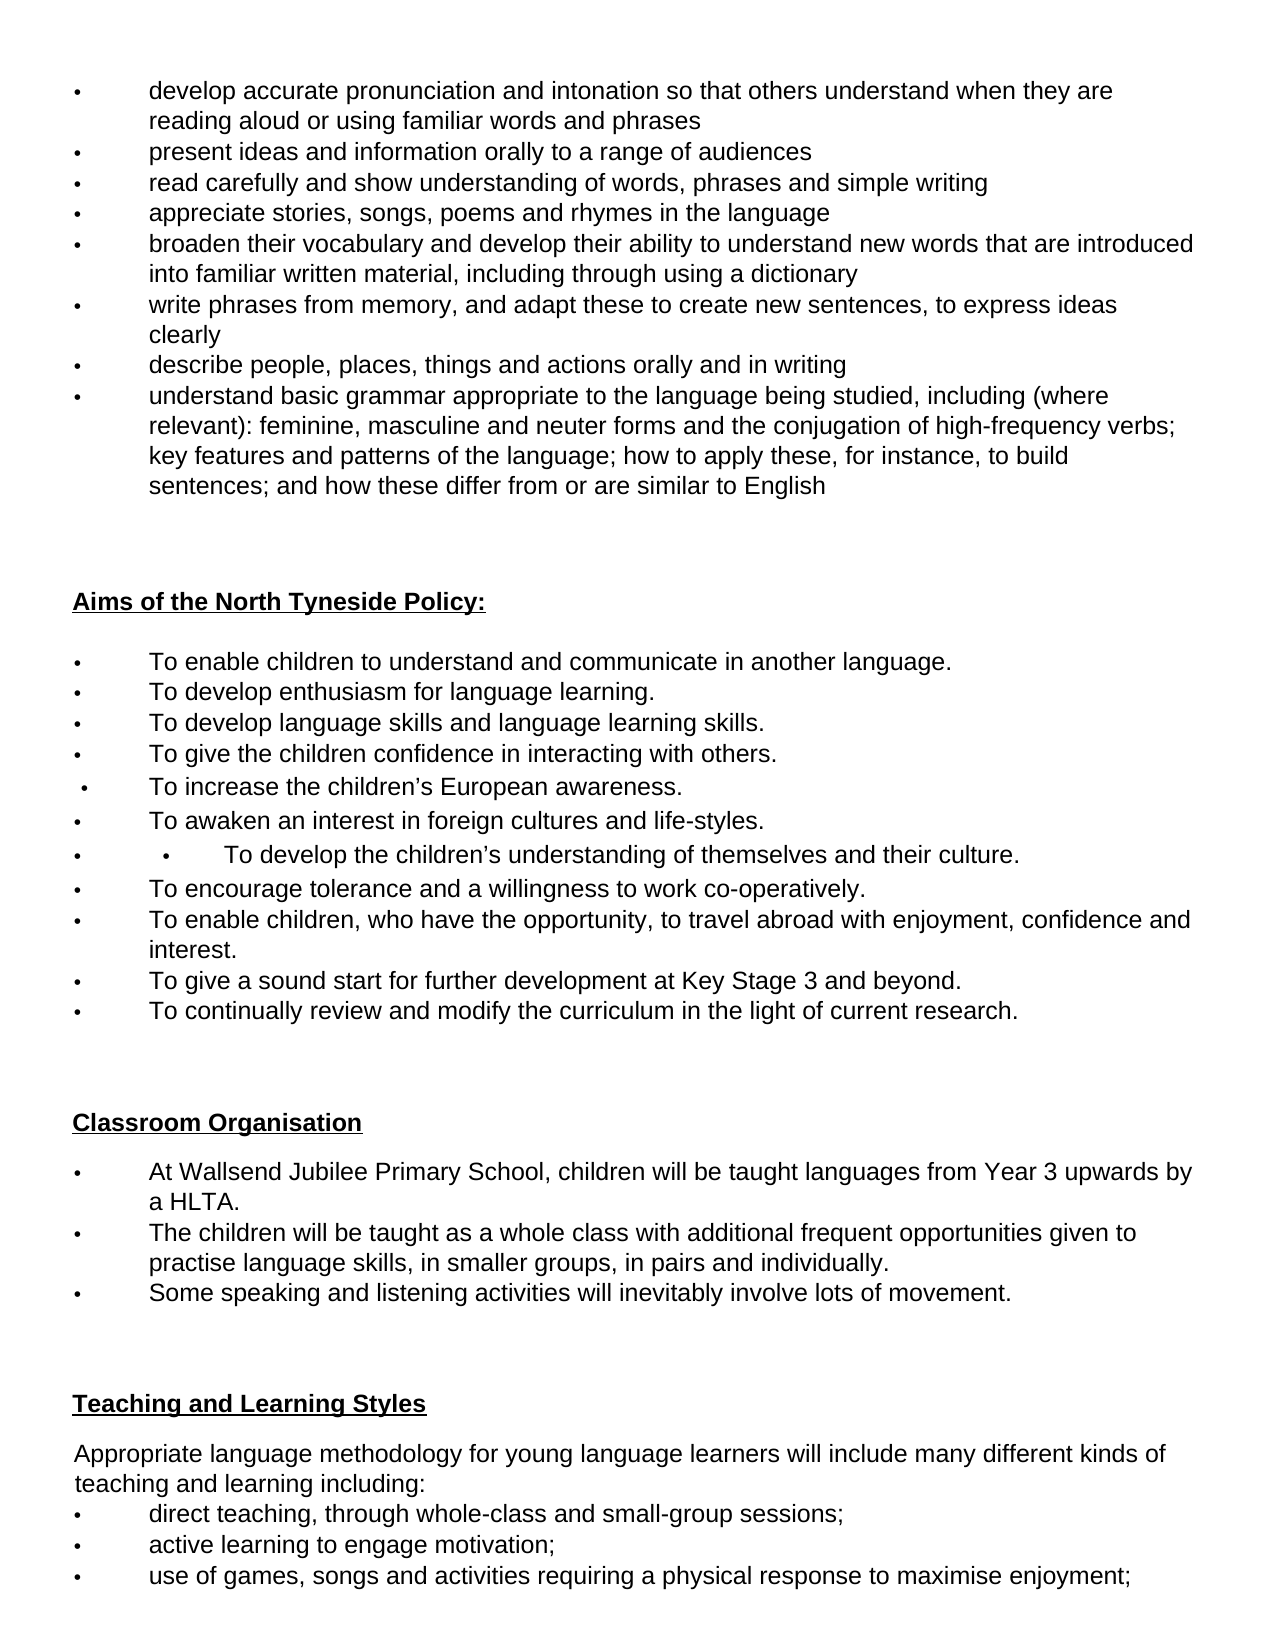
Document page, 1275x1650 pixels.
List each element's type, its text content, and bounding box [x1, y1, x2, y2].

list read carefully and show understanding of words, phrases and simple writing [73, 168, 1196, 196]
text • To increase the children’s European awareness. [73, 772, 1196, 801]
list To awaken an interest in foreign cultures and life-styles. [73, 806, 1196, 835]
list describe people, places, things and actions orally and in writing [73, 350, 1196, 379]
list appreciate stories, songs, poems and rhymes in the language [73, 198, 1196, 227]
text Teaching and Learning Styles [72, 1389, 1196, 1418]
text Classroom Organisation [72, 1108, 1196, 1136]
list To develop language skills and language learning skills. [73, 708, 1196, 737]
text Aims of the North Tyneside Policy: [72, 587, 1196, 616]
list broaden their vocabulary and develop their ability to understand new words that are introduced into familiar written material, including through using a dictionary [73, 229, 1196, 288]
list write phrases from memory, and adapt these to create new sentences, to express ideas clearly [73, 289, 1196, 348]
list At Wallsend Jubilee Primary School, children will be taught languages from Year 3 upwards by a HLTA. [73, 1157, 1196, 1216]
list direct teaching, through whole-class and small-group sessions; [73, 1499, 1196, 1528]
list To enable children to understand and communicate in another language. [73, 647, 1196, 675]
list use of games, songs and activities requiring a physical response to maximise enjoyment; [73, 1561, 1196, 1589]
list To enable children, who have the opportunity, to travel abroad with enjoyment, confidence and interest. [73, 905, 1196, 964]
list To continually review and modify the curriculum in the light of current research. [73, 996, 1196, 1025]
list To develop enthusiasm for language learning. [73, 677, 1196, 706]
list active learning to engage motivation; [73, 1530, 1196, 1559]
list develop accurate pronunciation and intonation so that others understand when they are reading aloud or using familiar words and phrases [73, 76, 1196, 135]
list understand basic grammar appropriate to the language being studied, including (where relevant): feminine, masculine and neuter forms and the conjugation of high-frequency verbs; key features and patterns of the language; how to apply these, for instance, to build sentences; and how these differ from or are similar to English [73, 381, 1196, 500]
text Appropriate language methodology for young language learners will include many different kinds of teaching and learning including: [73, 1439, 1196, 1497]
list To encourage tolerance and a willingness to work co-operatively. [73, 874, 1196, 903]
list • To develop the children’s understanding of themselves and their culture. [73, 840, 1196, 869]
list To give the children confidence in interacting with others. [73, 738, 1196, 767]
list To give a sound start for further development at Key Stage 3 and beyond. [73, 966, 1196, 994]
list The children will be taught as a whole class with additional frequent opportunities given to practise language skills, in smaller groups, in pairs and individually. [73, 1218, 1196, 1277]
list Some speaking and listening activities will inevitably involve lots of movement. [73, 1278, 1196, 1307]
list present ideas and information orally to a range of audiences [73, 137, 1196, 166]
